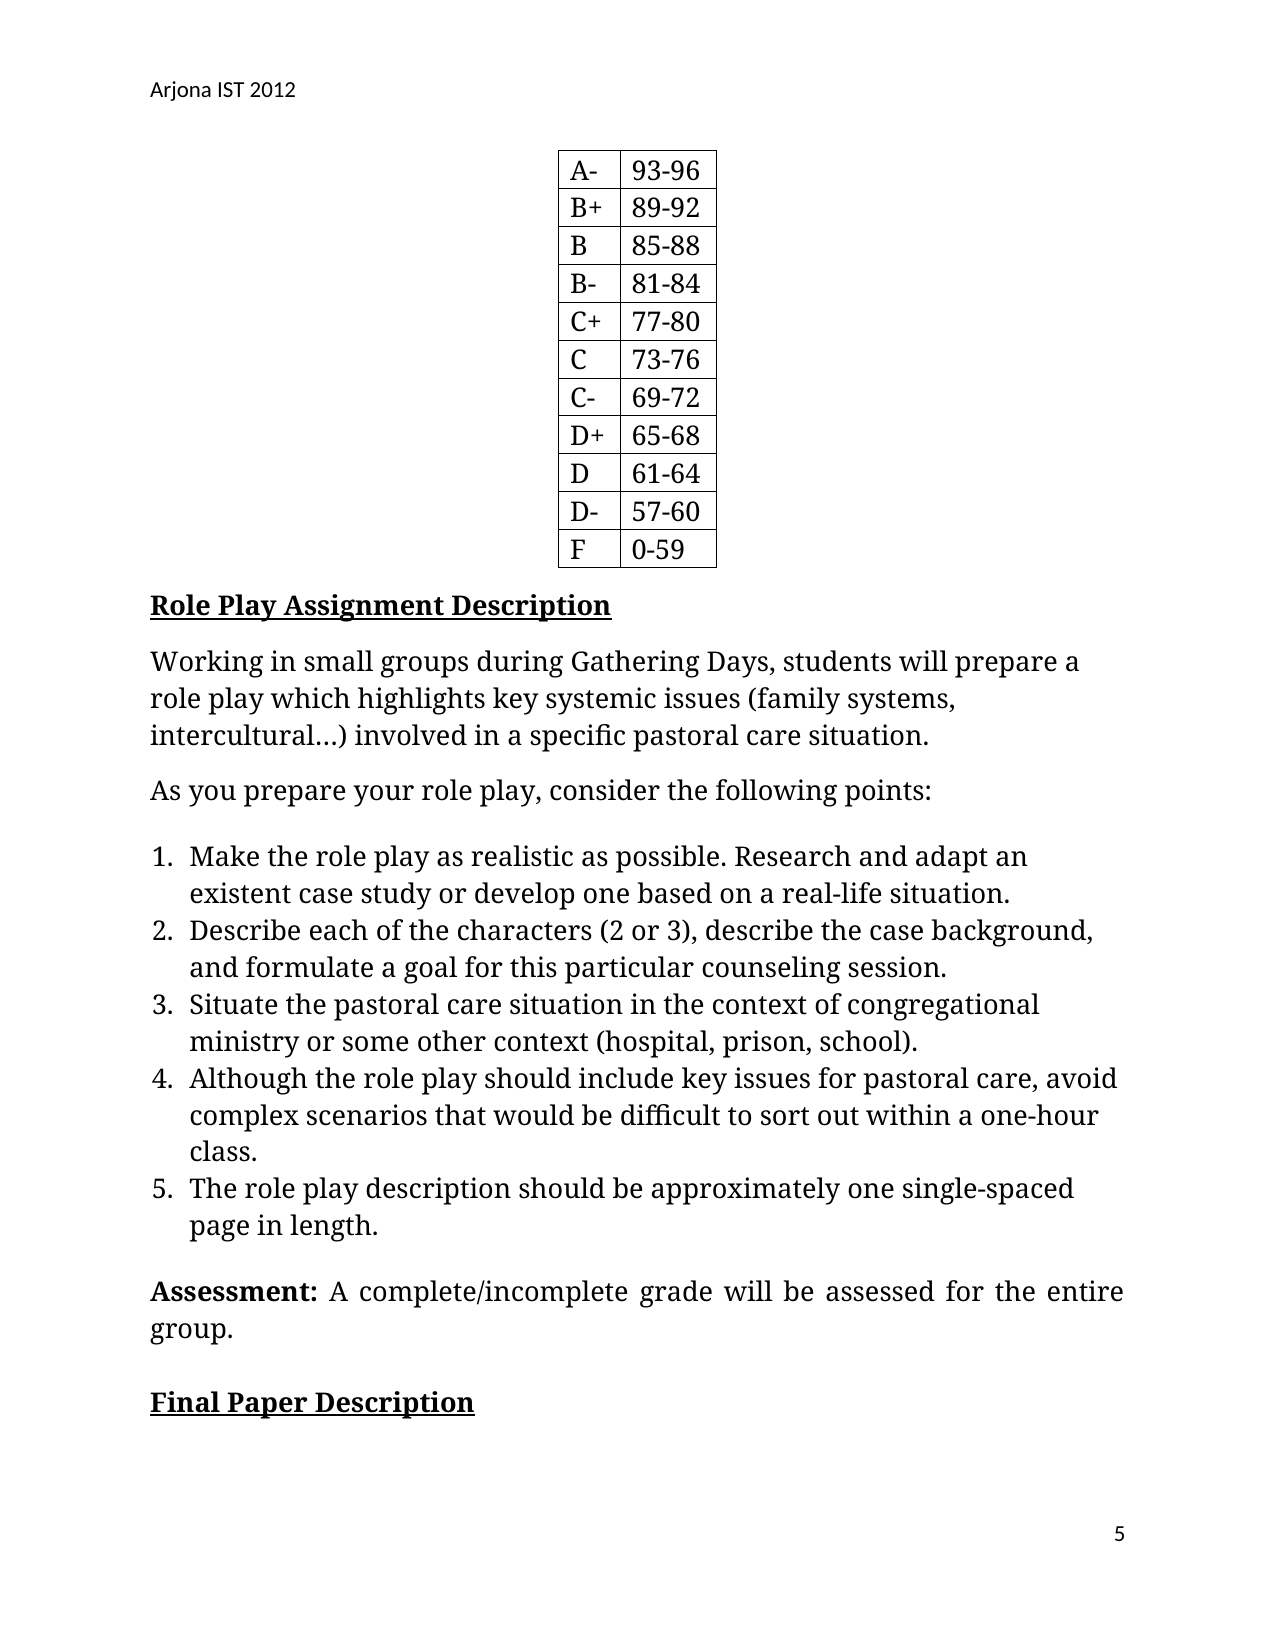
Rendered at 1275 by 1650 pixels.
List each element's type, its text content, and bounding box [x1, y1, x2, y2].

table_cell 61-64 [621, 454, 716, 491]
list Situate the pastoral care situation in the context of congregational ministry or some other context (hospital, prison, school). [152, 985, 1125, 1059]
text Role Play Assignment Description [150, 587, 1125, 624]
table_cell 81-84 [621, 265, 716, 302]
table_cell D [559, 454, 620, 491]
table_cell B+ [559, 189, 620, 226]
table_cell 73-76 [621, 341, 716, 377]
table_cell 65-68 [621, 416, 716, 453]
table_cell 0-59 [621, 530, 716, 567]
table_cell C- [559, 379, 620, 415]
table_cell F [559, 530, 620, 567]
table_cell 89-92 [621, 189, 716, 226]
table_cell 69-72 [621, 379, 716, 415]
table_cell A- [559, 151, 620, 188]
table_cell B [559, 227, 620, 264]
table_cell C+ [559, 303, 620, 339]
table_cell 57-60 [621, 492, 716, 529]
table_cell B- [559, 265, 620, 302]
table_cell 93-96 [621, 151, 716, 188]
table_cell 85-88 [621, 227, 716, 264]
text Final Paper Description [150, 1383, 1125, 1420]
text Working in small groups during Gathering Days, students will prepare a role play which highlights key systemic issues (family systems, intercultural…) involved in a specific pastoral care situation. [150, 642, 1125, 753]
list Make the role play as realistic as possible. Research and adapt an existent case study or develop one based on a real-life situation. [152, 838, 1125, 912]
text As you prepare your role play, consider the following points: [150, 772, 1125, 809]
list The role play description should be approximately one single-spaced page in length. [152, 1170, 1125, 1243]
table_cell C [559, 341, 620, 377]
table_cell D+ [559, 416, 620, 453]
list Describe each of the characters (2 or 3), describe the case background, and formulate a goal for this particular counseling session. [152, 912, 1125, 985]
table_cell 77-80 [621, 303, 716, 339]
table_cell D- [559, 492, 620, 529]
list Although the role play should include key issues for pastoral care, avoid complex scenarios that would be difficult to sort out within a one-hour class. [152, 1059, 1125, 1170]
text Assessment: A complete/incomplete grade will be assessed for the entire group. [150, 1273, 1125, 1346]
